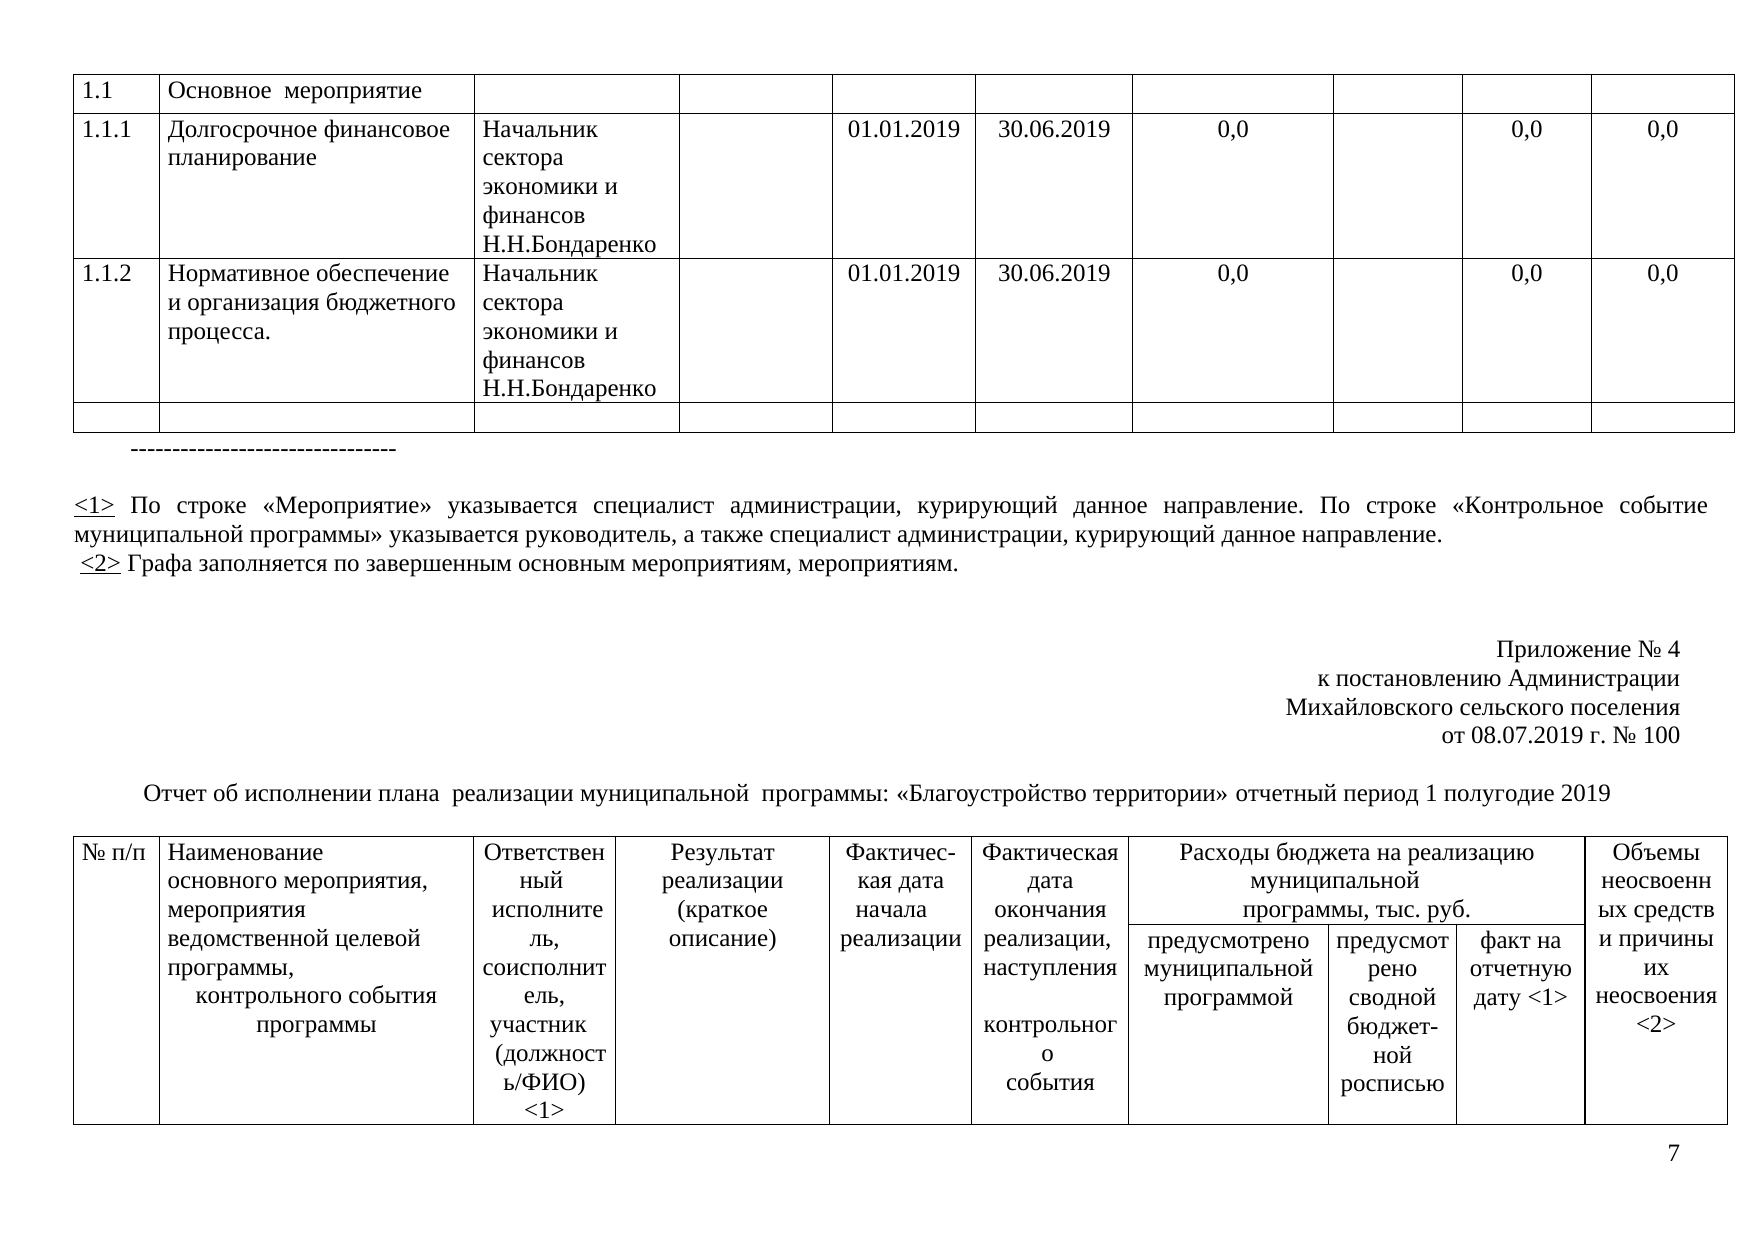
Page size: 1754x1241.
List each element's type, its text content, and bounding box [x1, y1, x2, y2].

table_cell [475, 75, 679, 113]
text <1> По строке «Мероприятие» указывается специалист администрации, курирующий данное направление. По строке «Контрольное событие муниципальной программы» указывается руководитель, а также специалист администрации, курирующий данное направление. [74, 491, 1710, 548]
text Приложение № 4 [74, 634, 1680, 663]
table_cell [1334, 259, 1462, 402]
table_cell 1.1.1 [74, 114, 159, 257]
table_cell Долгосрочное финансовое планирование [160, 114, 474, 257]
text Отчет об исполнении плана реализации муниципальной программы: «Благоустройство территории» отчетный период 1 полугодие 2019 [74, 778, 1680, 807]
text -------------------------------- [74, 433, 1680, 462]
table_cell факт на отчетную дату <1> [1457, 925, 1584, 1124]
table_cell 0,0 [1592, 114, 1734, 257]
table_cell [475, 403, 679, 432]
table_cell [833, 75, 975, 113]
table_cell Основное мероприятие [160, 75, 474, 113]
table_cell [1334, 114, 1462, 257]
table_header Ответственный исполнитель, соисполнитель, участник (должность/ФИО) <1> [474, 837, 615, 1124]
table_cell [680, 403, 832, 432]
table_header Расходы бюджета на реализацию муниципальной программы, тыс. руб. [1129, 837, 1584, 924]
table_cell [1133, 403, 1333, 432]
table_cell [1334, 75, 1462, 113]
table_cell [160, 403, 474, 432]
table_cell 01.01.2019 [833, 259, 975, 402]
table_cell [833, 403, 975, 432]
table_cell [1463, 403, 1591, 432]
table_cell [976, 75, 1132, 113]
table_cell 0,0 [1592, 259, 1734, 402]
table_cell Нормативное обеспечение и организация бюджетного процесса. [160, 259, 474, 402]
table_cell Начальник сектора экономики и финансов Н.Н.Бондаренко [475, 259, 679, 402]
table_header № п/п [74, 837, 159, 1124]
table_cell [74, 403, 159, 432]
table_cell [976, 403, 1132, 432]
table_cell [680, 259, 832, 402]
text Михайловского сельского поселения [74, 692, 1680, 721]
table_cell [1463, 75, 1591, 113]
table_cell 01.01.2019 [833, 114, 975, 257]
table_cell 0,0 [1463, 259, 1591, 402]
table_header Объемы неосвоенных средств и причины их неосвоения <2> [1586, 837, 1727, 1124]
text от 08.07.2019 г. № 100 [74, 721, 1680, 749]
table_cell Начальник сектора экономики и финансов Н.Н.Бондаренко [475, 114, 679, 257]
table_header Фактическая дата окончания реализации, наступления контрольного события [972, 837, 1128, 1124]
table_cell 1.1.2 [74, 259, 159, 402]
table_cell 30.06.2019 [976, 259, 1132, 402]
table_cell 0,0 [1463, 114, 1591, 257]
table_cell [1592, 403, 1734, 432]
table_cell [1133, 75, 1333, 113]
text <2> Графа заполняется по завершенным основным мероприятиям, мероприятиям. [74, 548, 1710, 577]
table_cell 1.1 [74, 75, 159, 113]
text к постановлению Администрации [74, 663, 1680, 692]
table_header Результат реализации (краткое описание) [616, 837, 829, 1124]
table_header Наименование основного мероприятия, мероприятия ведомственной целевой программы, контрольного события программы [160, 837, 473, 1124]
table_header Фактичес-кая дата начала реализации [830, 837, 971, 1124]
table_cell 0,0 [1133, 259, 1333, 402]
table_cell 30.06.2019 [976, 114, 1132, 257]
table_cell предусмотрено сводной бюджет-ной росписью [1329, 925, 1456, 1124]
table_cell [1592, 75, 1734, 113]
table_cell [1334, 403, 1462, 432]
table_cell 0,0 [1133, 114, 1333, 257]
table_cell предусмотрено муниципальной программой [1129, 925, 1328, 1124]
table_cell [680, 114, 832, 257]
table_cell [680, 75, 832, 113]
